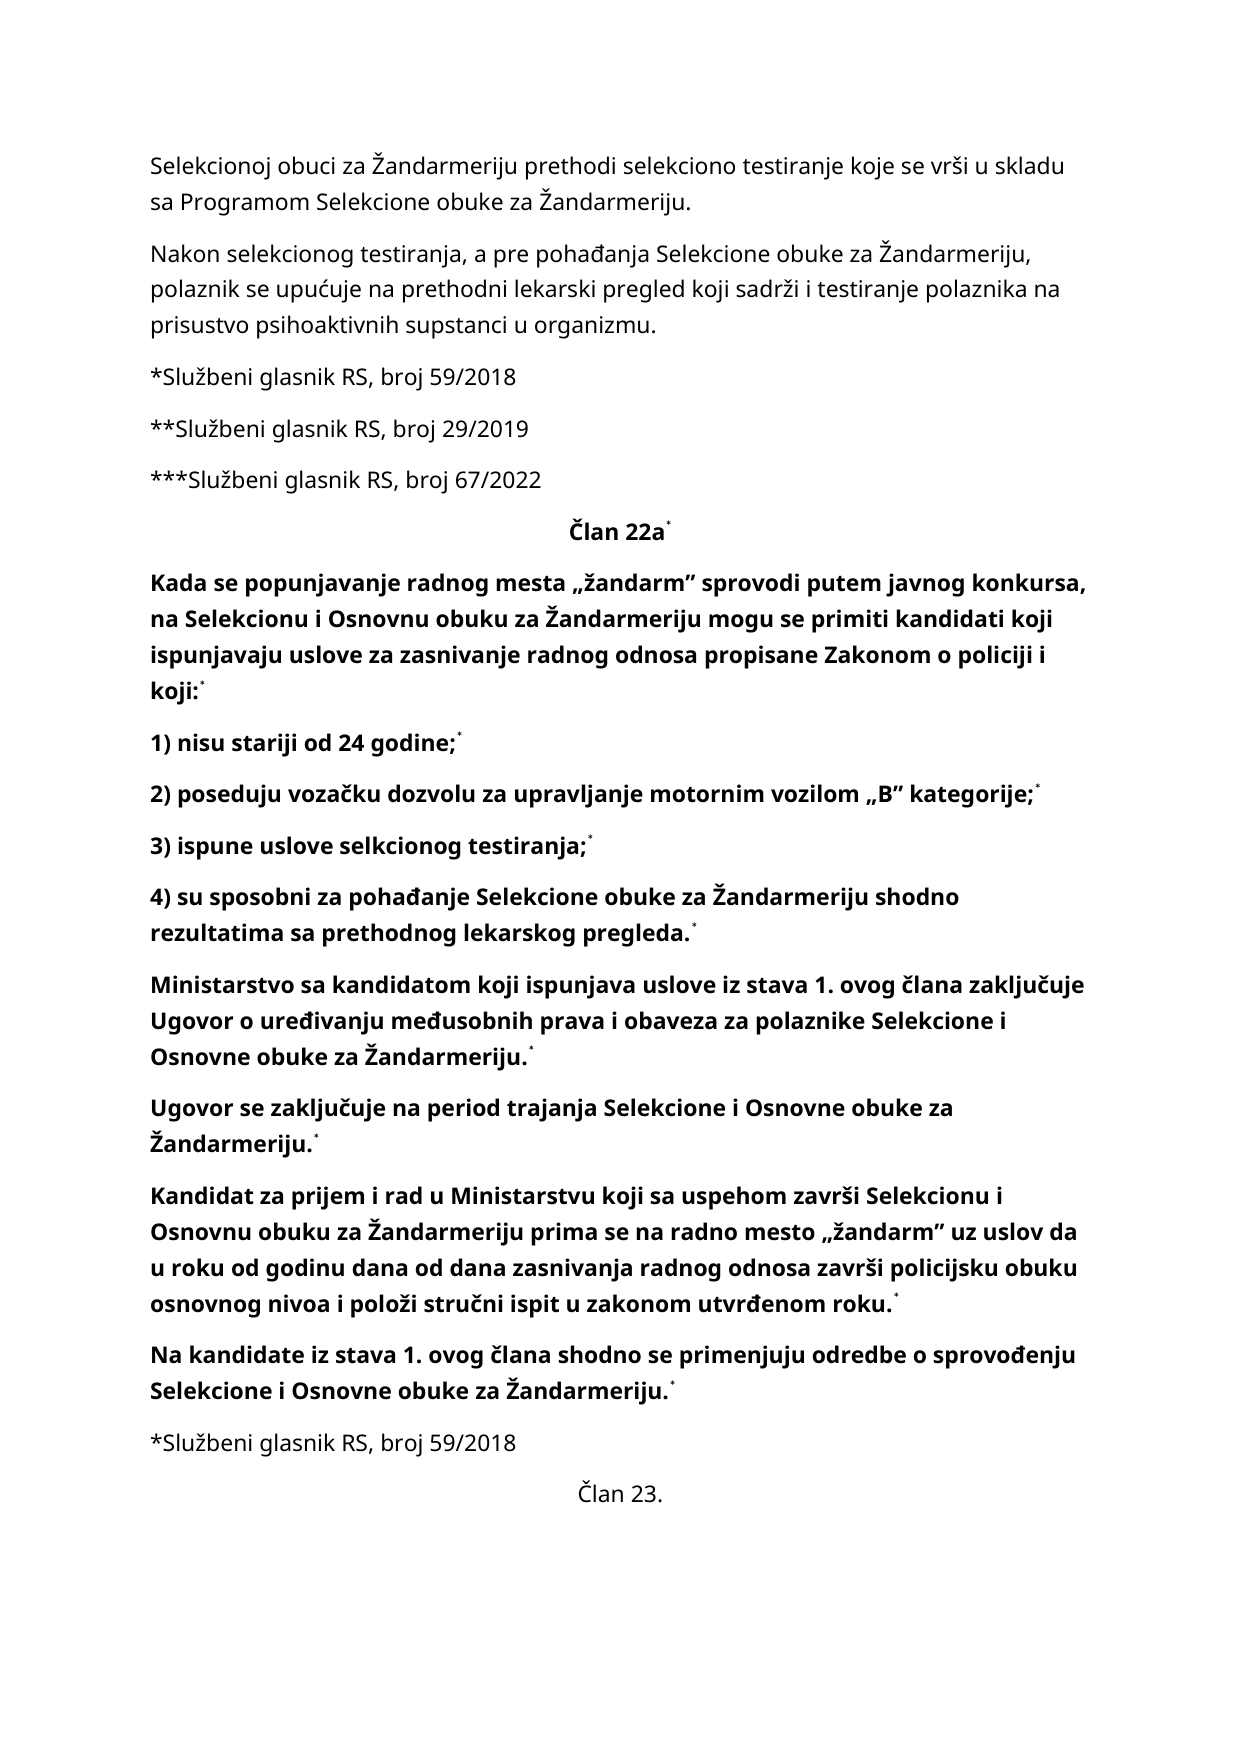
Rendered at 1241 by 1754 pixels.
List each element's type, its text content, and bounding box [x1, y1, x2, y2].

text *Službeni glasnik RS, broj 59/2018 [150, 1427, 1090, 1458]
text Nakon selekcionog testiranja, a pre pohađanja Selekcione obuke za Žandarmeriju, polaznik se upućuje na prethodni lekarski pregled koji sadrži i testiranje polaznika na prisustvo psihoaktivnih supstanci u organizmu. [150, 237, 1090, 341]
text Član 23. [150, 1478, 1090, 1509]
text **Službeni glasnik RS, broj 29/2019 [150, 412, 1090, 444]
text Član 22a* [150, 516, 1090, 547]
text Ugovor se zaklјučuje na period trajanja Selekcione i Osnovne obuke za Žandarmeriju.* [150, 1092, 1090, 1159]
text Kada se popunjavanje radnog mesta „žandarm” sprovodi putem javnog konkursa, na Selekcionu i Osnovnu obuku za Žandarmeriju mogu se primiti kandidati koji ispunjavaju uslove za zasnivanje radnog odnosa propisane Zakonom o policiji i koji:* [150, 567, 1090, 706]
text Ministarstvo sa kandidatom koji ispunjava uslove iz stava 1. ovog člana zaklјučuje Ugovor o uređivanju međusobnih prava i obaveza za polaznike Selekcione i Osnovne obuke za Žandarmeriju.* [150, 969, 1090, 1072]
text *Službeni glasnik RS, broj 59/2018 [150, 361, 1090, 392]
text Na kandidate iz stava 1. ovog člana shodno se primenjuju odredbe o sprovođenju Selekcione i Osnovne obuke za Žandarmeriju.* [150, 1339, 1090, 1406]
text Selekcionoj obuci za Žandarmeriju prethodi selekciono testiranje koje se vrši u skladu sa Programom Selekcione obuke za Žandarmeriju. [150, 150, 1090, 217]
text 1) nisu stariji od 24 godine;* [150, 727, 1090, 758]
text 2) poseduju vozačku dozvolu za upravlјanje motornim vozilom „B” kategorije;* [150, 778, 1090, 809]
text ***Službeni glasnik RS, broj 67/2022 [150, 464, 1090, 495]
text Kandidat za prijem i rad u Ministarstvu koji sa uspehom završi Selekcionu i Osnovnu obuku za Žandarmeriju prima se na radno mesto „žandarm” uz uslov da u roku od godinu dana od dana zasnivanja radnog odnosa završi policijsku obuku osnovnog nivoa i položi stručni ispit u zakonom utvrđenom roku.* [150, 1180, 1090, 1319]
text 4) su sposobni za pohađanje Selekcione obuke za Žandarmeriju shodno rezultatima sa prethodnog lekarskog pregleda.* [150, 881, 1090, 948]
text 3) ispune uslove selkcionog testiranja;* [150, 830, 1090, 861]
